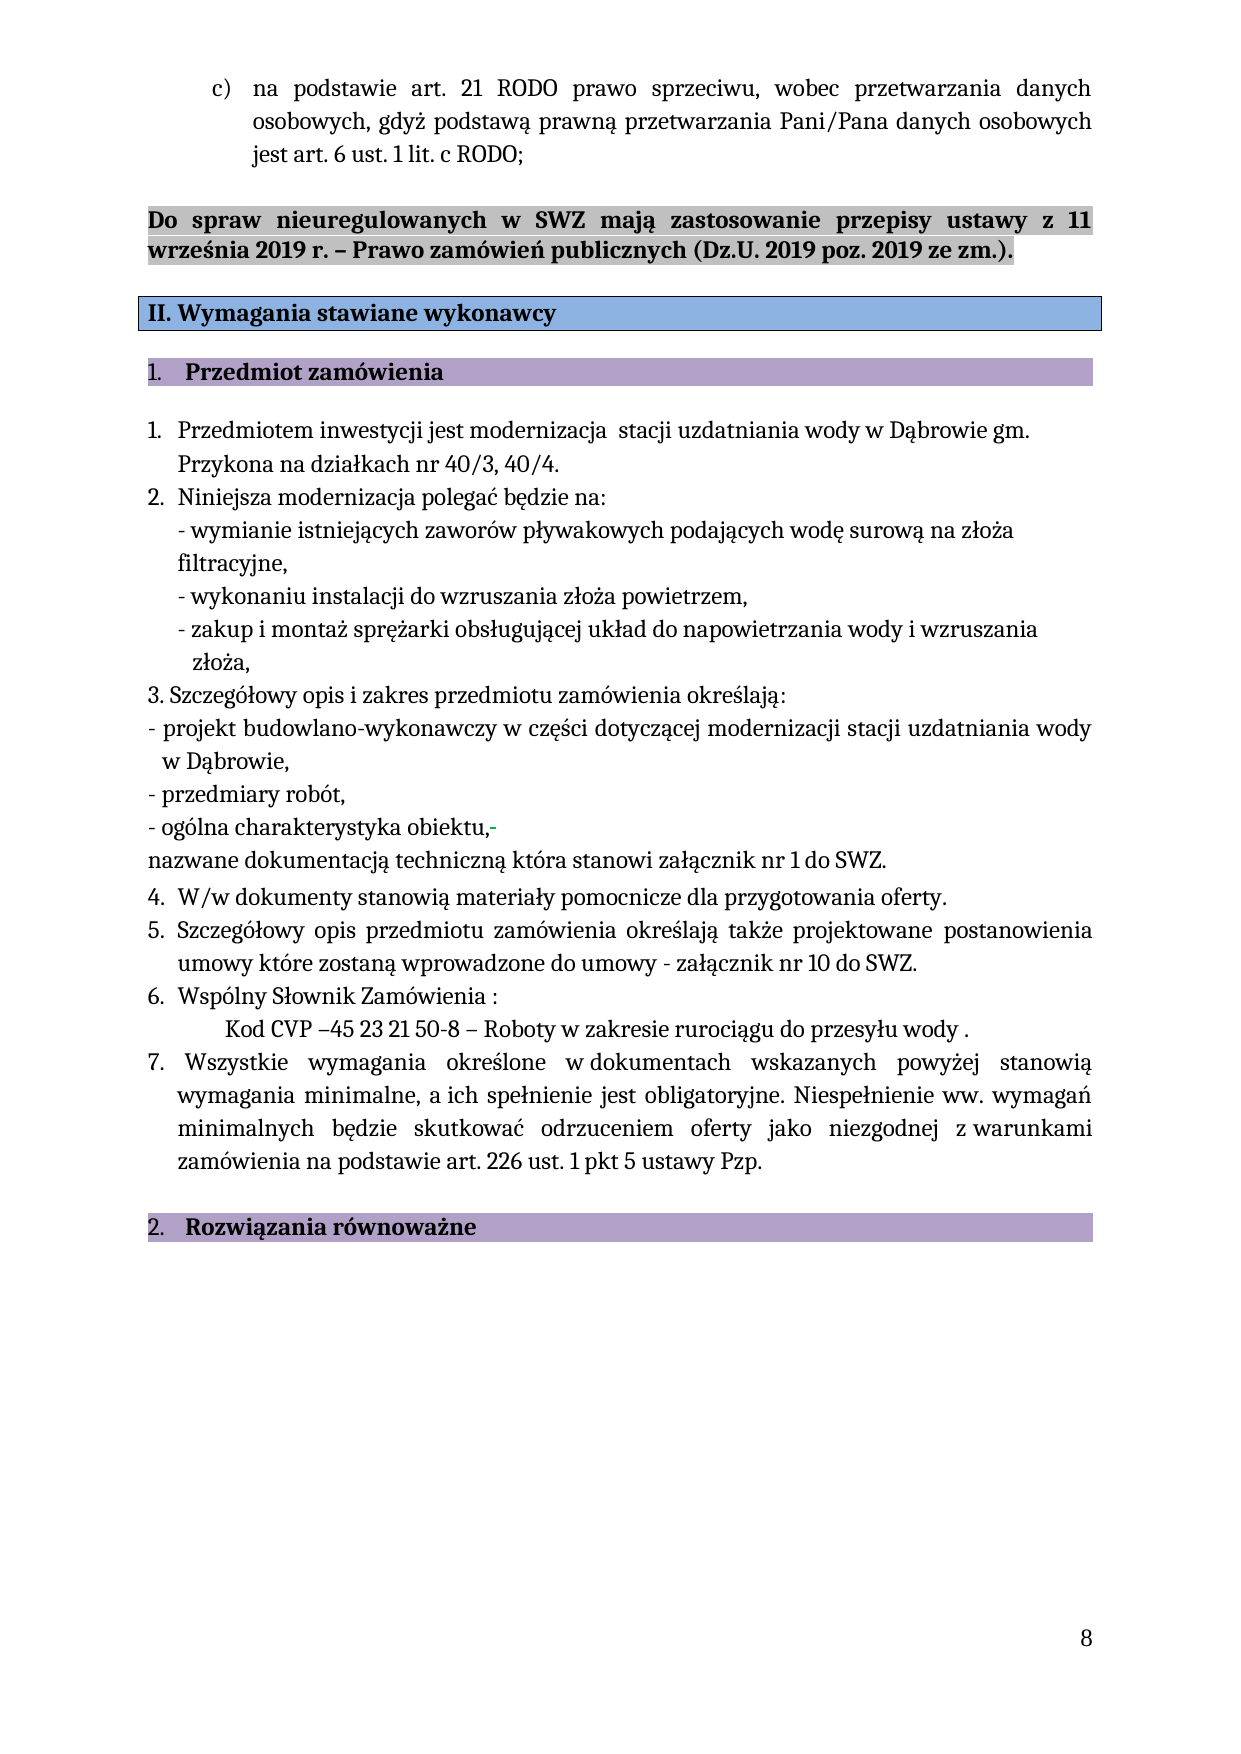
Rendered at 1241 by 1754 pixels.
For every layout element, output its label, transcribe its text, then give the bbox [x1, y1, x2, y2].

text - projekt budowlano-wykonawczy w części dotyczącej modernizacji stacji uzdatniania wody w Dąbrowie, [148, 714, 1093, 775]
text Do spraw nieuregulowanych w SWZ mają zastosowanie przepisy ustawy z 11 września 2019 r. – Prawo zamówień publicznych (Dz.U. 2019 poz. 2019 ze zm.). [148, 235, 1093, 265]
text 6. Wspólny Słownik Zamówienia : [148, 982, 1093, 1011]
text Kod CVP –45 23 21 50-8 – Roboty w zakresie rurociągu do przesyłu wody . [148, 1015, 1093, 1044]
list - zakup i montaż sprężarki obsługującej układ do napowietrzania wody i wzruszania złoża, [177, 614, 1093, 676]
text 3. Szczegółowy opis i zakres przedmiotu zamówienia określają: [148, 681, 1093, 709]
text 4. W/w dokumenty stanowią materiały pomocnicze dla przygotowania oferty. [148, 883, 1095, 912]
text - przedmiary robót, [148, 780, 1093, 808]
list na podstawie art. 21 RODO prawo sprzeciwu, wobec przetwarzania danych osobowych, gdyż podstawą prawną przetwarzania Pani/Pana danych osobowych jest art. 6 ust. 1 lit. c RODO; [212, 74, 1093, 169]
text 5. Szczegółowy opis przedmiotu zamówienia określają także projektowane postanowienia umowy które zostaną wprowadzone do umowy - załącznik nr 10 do SWZ. [148, 916, 1093, 978]
list Rozwiązania równoważne [148, 1213, 1093, 1242]
list Niniejsza modernizacja polegać będzie na: [148, 482, 1093, 511]
list Przedmiot zamówienia [148, 358, 1093, 386]
list Przedmiotem inwestycji jest modernizacja stacji uzdatniania wody w Dąbrowie gm. Przykona na działkach nr 40/3, 40/4. [148, 416, 1093, 478]
list - wykonaniu instalacji do wzruszania złoża powietrzem, [177, 582, 1093, 610]
list Wymagania stawiane wykonawcy [139, 297, 1101, 330]
list - wymianie istniejących zaworów pływakowych podających wodę surową na złoża filtracyjne, [177, 516, 1093, 577]
text 7. Wszystkie wymagania określone w dokumentach wskazanych powyżej stanowią wymagania minimalne, a ich spełnienie jest obligatoryjne. Niespełnienie ww. wymagań minimalnych będzie skutkować odrzuceniem oferty jako niezgodnej z warunkami zamówienia na podstawie art. 226 ust. 1 pkt 5 ustawy Pzp. [148, 1048, 1093, 1176]
text - ogólna charakterystyka obiektu, [148, 813, 1093, 841]
text nazwane dokumentacją techniczną która stanowi załącznik nr 1 do SWZ. [148, 846, 1093, 874]
